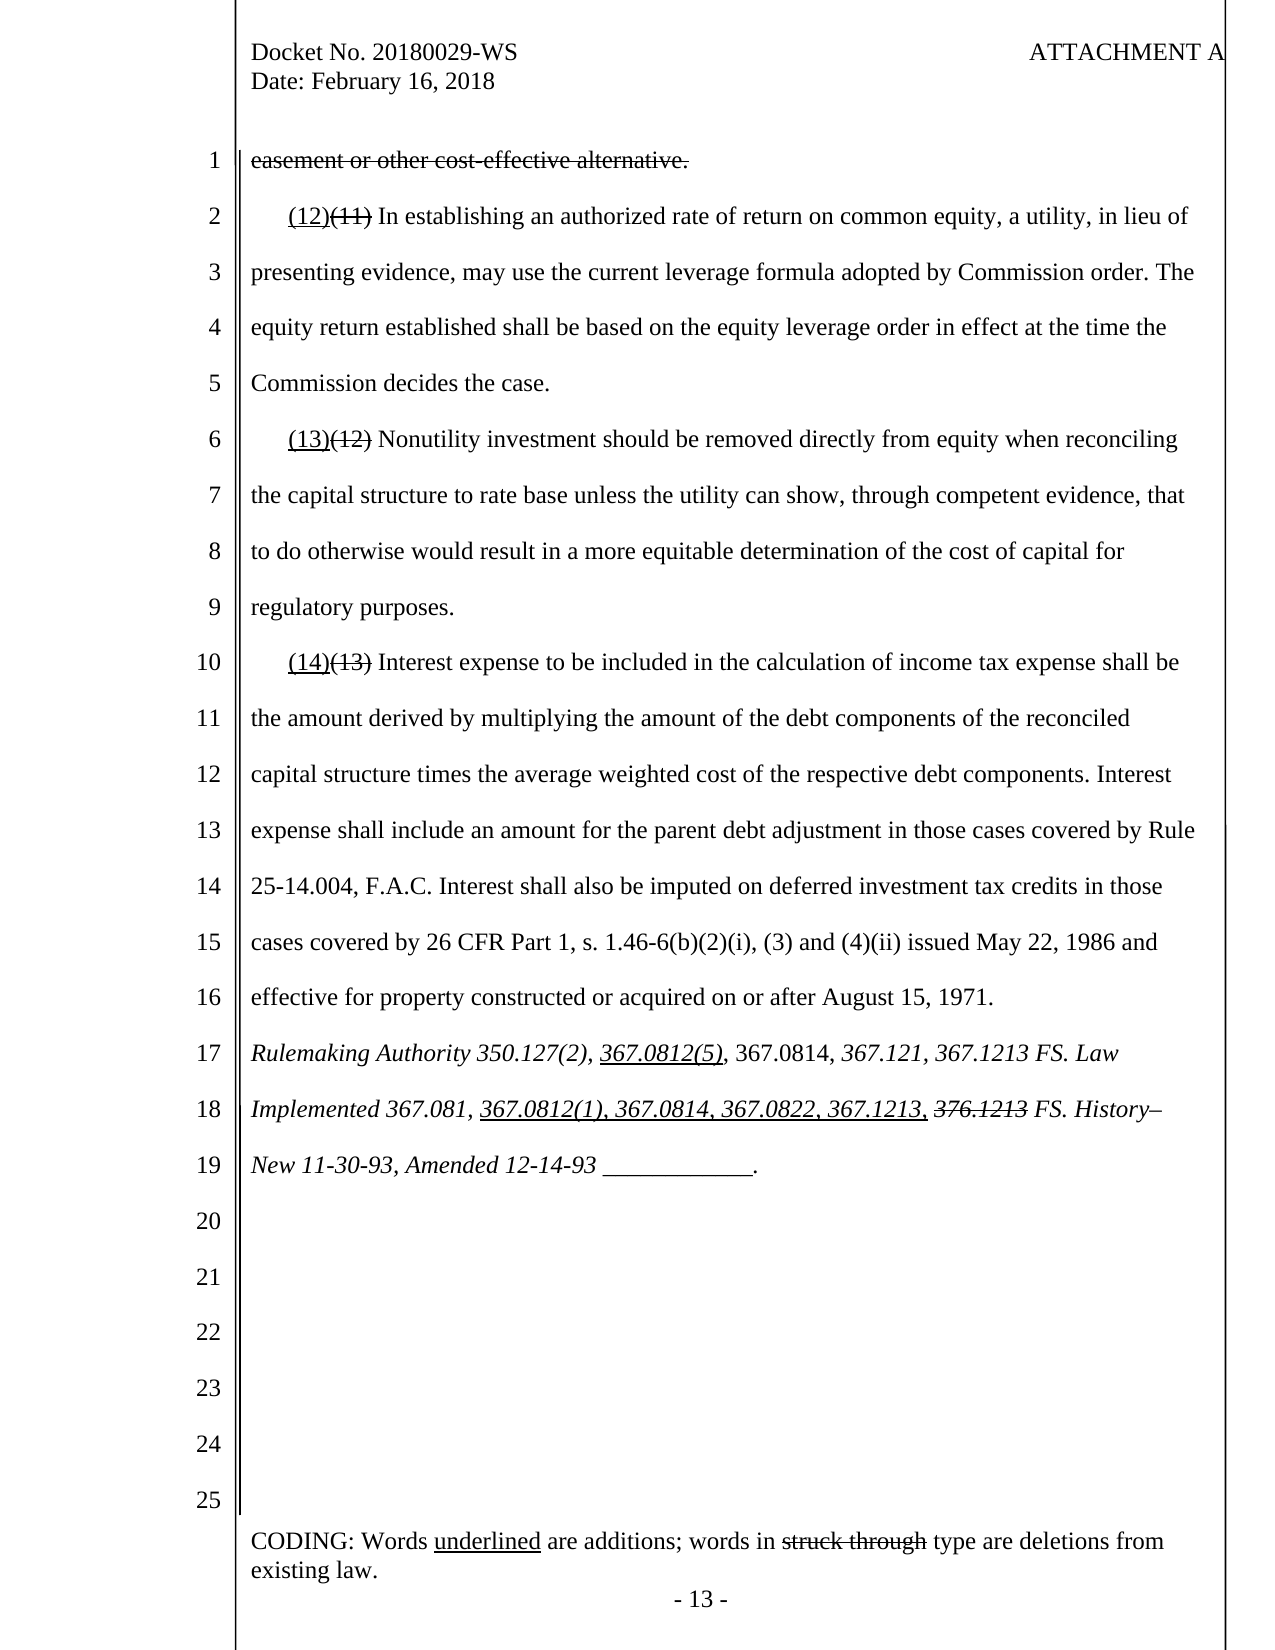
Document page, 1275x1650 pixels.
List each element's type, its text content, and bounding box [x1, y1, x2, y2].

text (14)(13) Interest expense to be included in the calculation of income tax expense shall be the amount derived by multiplying the amount of the debt components of the reconciled capital structure times the average weighted cost of the respective debt components. Interest expense shall include an amount for the parent debt adjustment in those cases covered by Rule 25-14.004, F.A.C. Interest shall also be imputed on deferred investment tax credits in those cases covered by 26 CFR Part 1, s. 1.46-6(b)(2)(i), (3) and (4)(ii) issued May 22, 1986 and effective for property constructed or acquired on or after August 15, 1971. [251, 626, 1200, 1017]
text Rulemaking Authority 350.127(2), 367.0812(5), 367.0814, 367.121, 367.1213 FS. Law Implemented 367.081, 367.0812(1), 367.0814, 367.0822, 367.1213, 376.1213 FS. History–New 11-30-93, Amended 12-14-93 ____________. [251, 1017, 1200, 1184]
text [251, 124, 1200, 179]
text (12)(11) In establishing an authorized rate of return on common equity, a utility, in lieu of presenting evidence, may use the current leverage formula adopted by Commission order. The equity return established shall be based on the equity leverage order in effect at the time the Commission decides the case. [251, 179, 1200, 403]
text (13)(12) Nonutility investment should be removed directly from equity when reconciling the capital structure to rate base unless the utility can show, through competent evidence, that to do otherwise would result in a more equitable determination of the cost of capital for regulatory purposes. [251, 403, 1200, 626]
